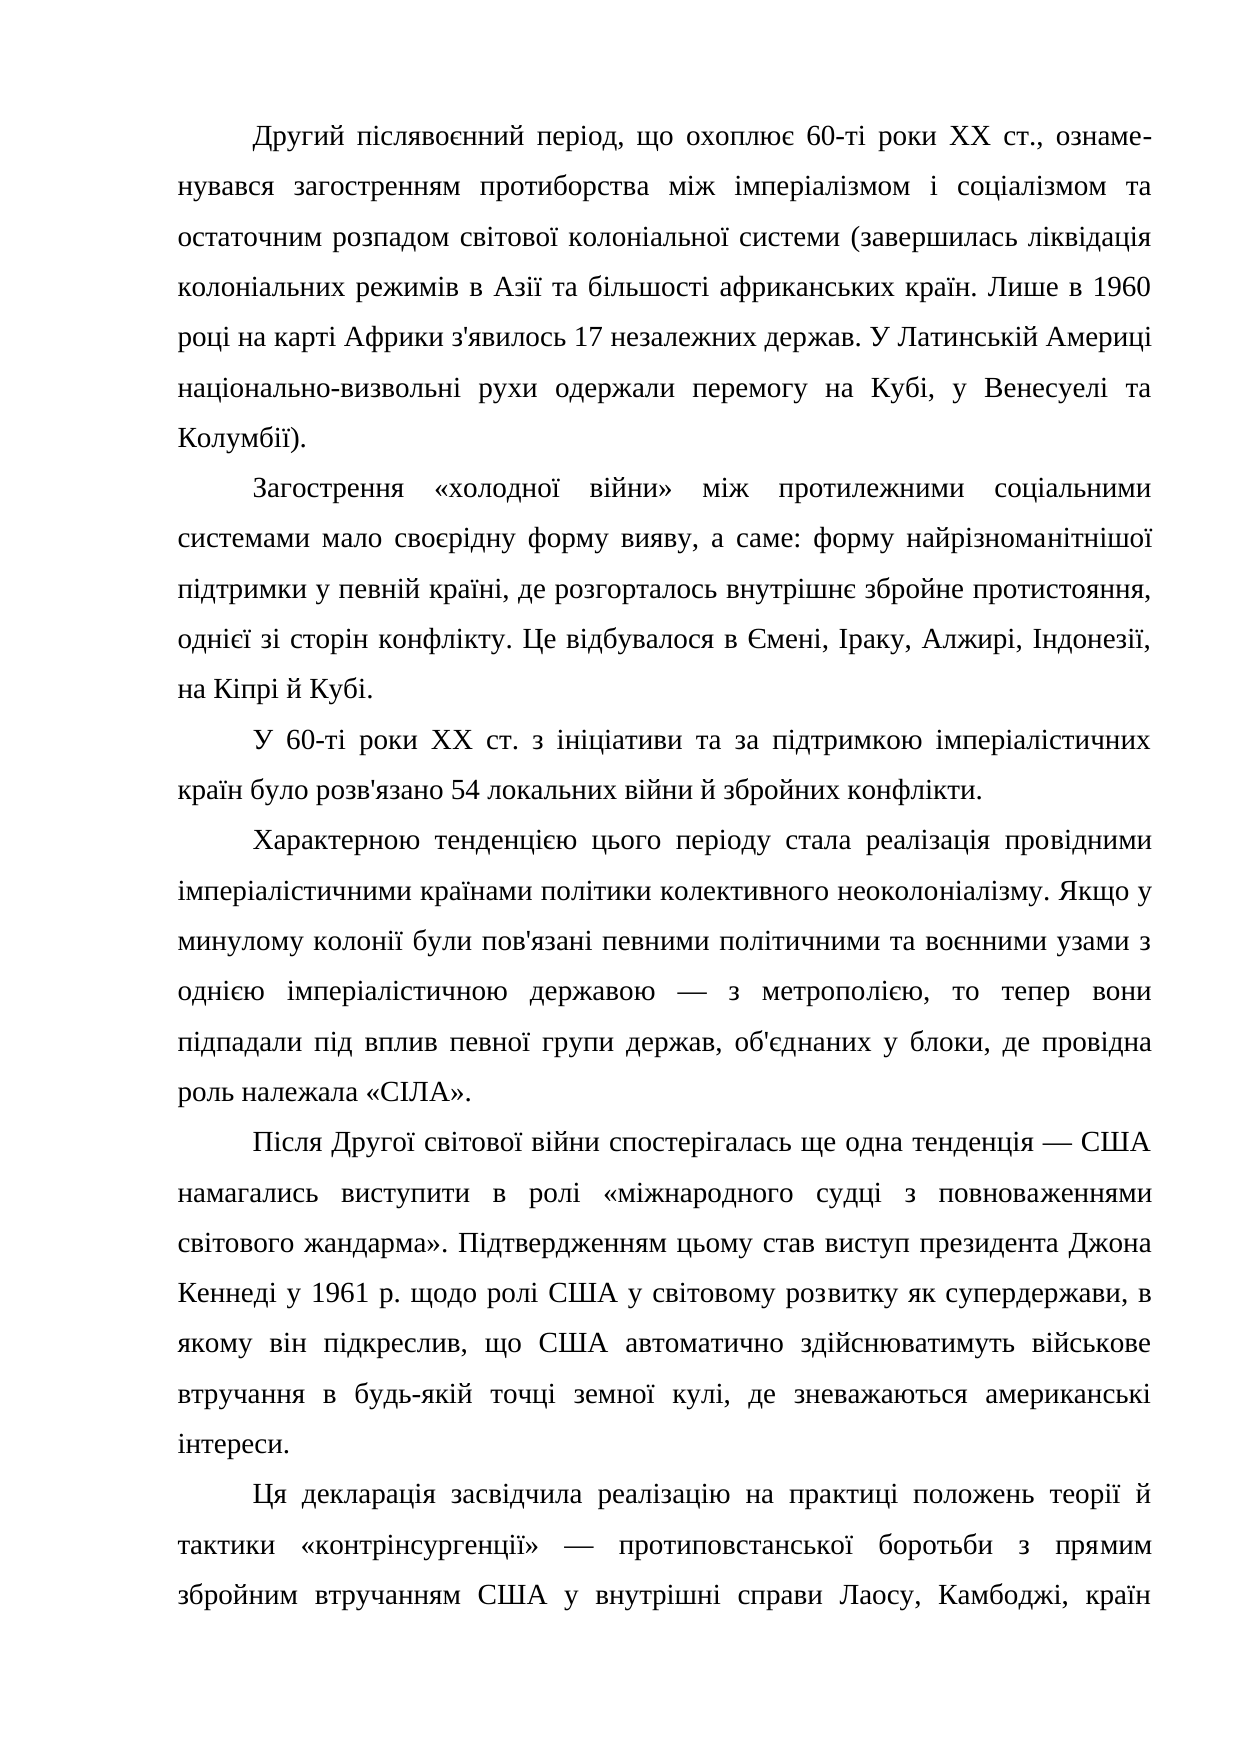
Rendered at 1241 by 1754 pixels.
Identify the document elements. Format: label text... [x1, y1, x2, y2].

text У 60-ті роки XX ст. з ініціативи та за підтримкою імперіалістичних країн було розв'язано 54 локальних війни й збройних конфлікти. [177, 722, 1152, 806]
text Після Другої світової війни спостерігалась ще одна тенденція — США намагались виступити в ролі «міжнародного судці з повноваженнями світового жандарма». Підтвердженням цьому став виступ президента Джона Кеннеді у 1961 р. щодо ролі США у світовому розвитку як супердержави, в якому він підкреслив, що США автоматично здійснюватимуть військове втручання в будь-якій точці земної кулі, де зневажаються американські інтереси. [177, 1124, 1152, 1460]
text Характерною тенденцією цього періоду стала реалізація провідними імперіалістичними країнами політики колективного неоколоніалізму. Якщо у минулому колонії були пов'язані певними політичними та воєнними узами з однією імперіалістичною державою — з метрополією, то тепер вони підпадали під вплив певної групи держав, об'єднаних у блоки, де провідна роль належала «СІЛА». [177, 822, 1152, 1108]
text Загострення «холодної війни» між протилежними соціальними системами мало своєрідну форму вияву, а саме: форму найрізноманітнішої підтримки у певній країні, де розгорталось внутрішнє збройне протистояння, однієї зі сторін конфлікту. Це відбувалося в Ємені, Іраку, Алжирі, Індонезії, на Кіпрі й Кубі. [177, 470, 1152, 705]
text Другий післявоєнний період, що охоплює 60-ті роки XX ст., ознаменувався загостренням протиборства між імперіалізмом і соціалізмом та остаточним розпадом світової колоніальної системи (завершилась ліквідація колоніальних режимів в Азії та більшості африканських країн. Лише в 1960 році на карті Африки з'явилось 17 незалежних держав. У Латинській Америці національно-визвольні рухи одержали перемогу на Кубі, у Венесуелі та Колумбії). [177, 118, 1152, 453]
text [177, 1477, 1152, 1611]
